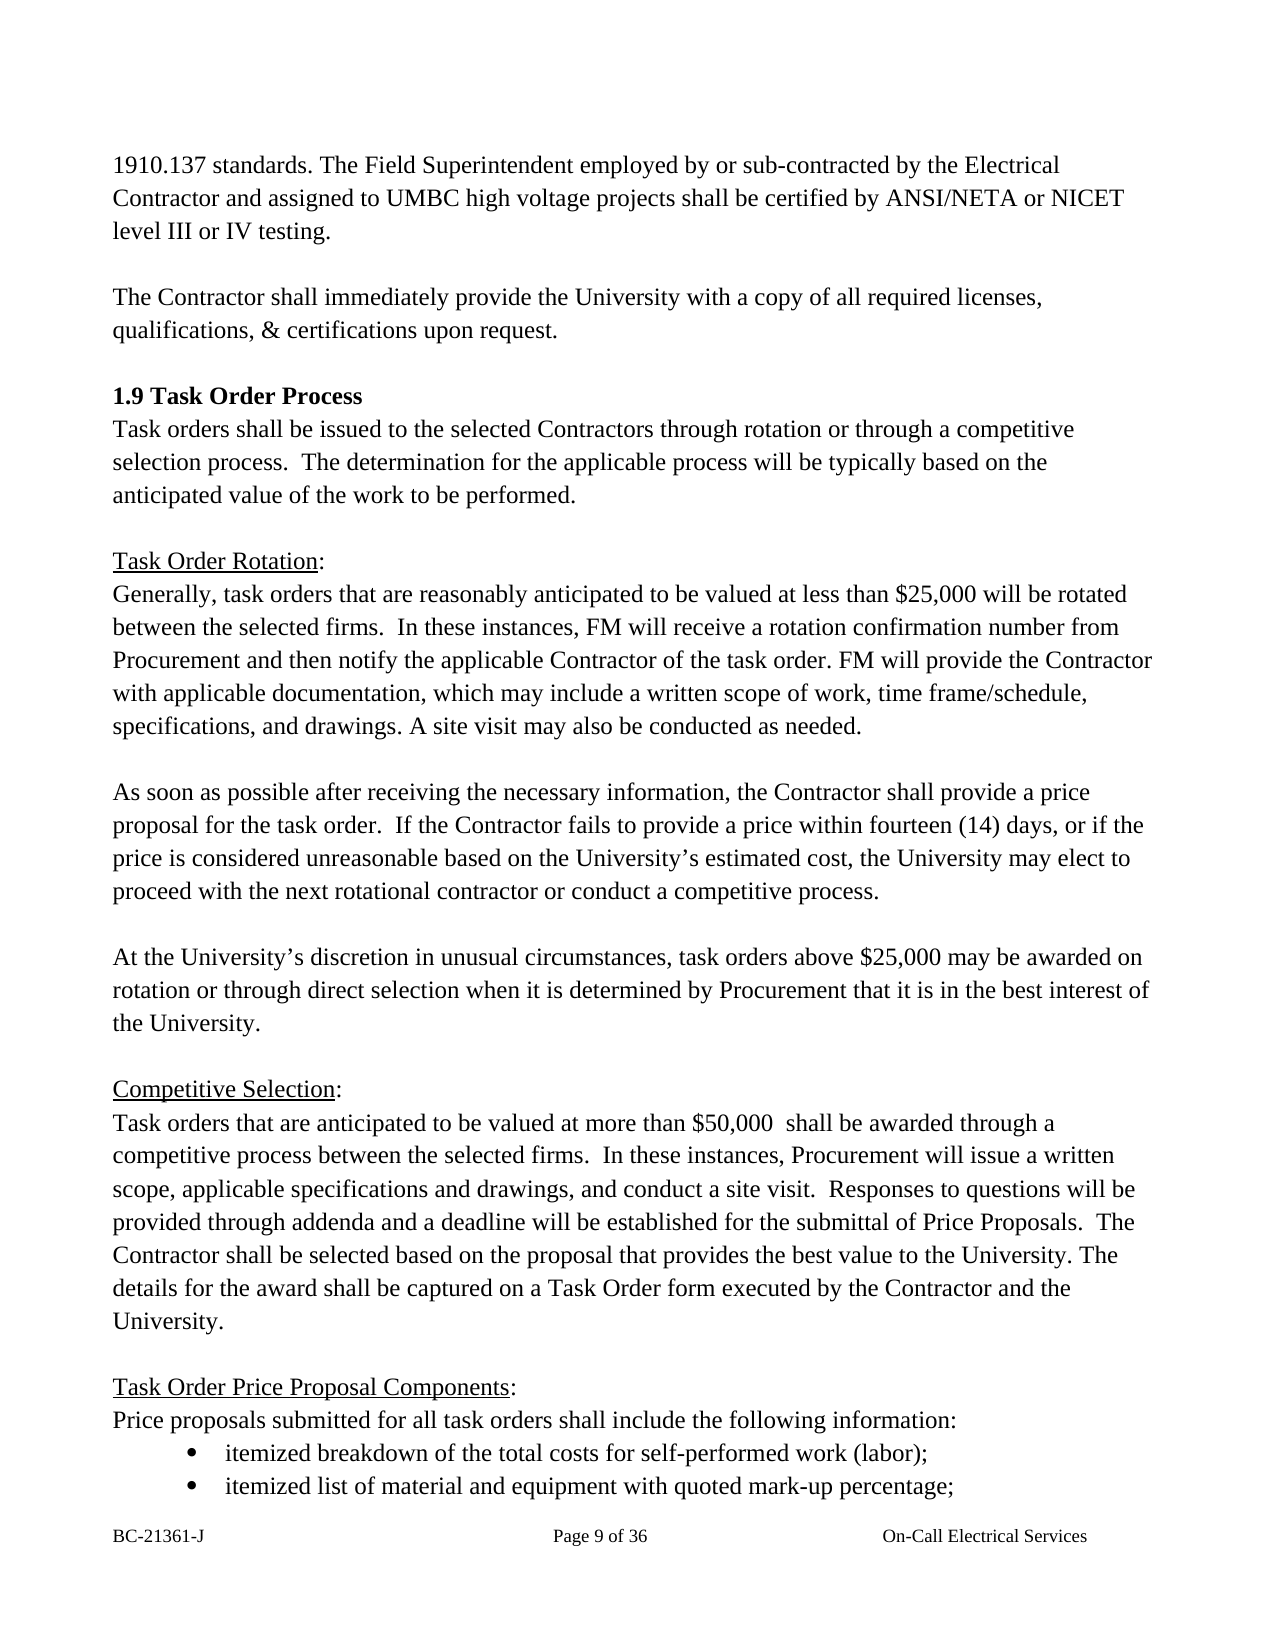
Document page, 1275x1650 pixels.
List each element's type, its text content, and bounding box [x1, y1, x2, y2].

text Task orders that are anticipated to be valued at more than $50,000 shall be awarded through a competitive process between the selected firms. In these instances, Procurement will issue a written scope, applicable specifications and drawings, and conduct a site visit. Responses to questions will be provided through addenda and a deadline will be established for the submittal of Price Proposals. The Contractor shall be selected based on the proposal that provides the best value to the University. The details for the award shall be captured on a Task Order form executed by the Contractor and the University. [112, 1108, 1162, 1334]
text As soon as possible after receiving the necessary information, the Contractor shall provide a price proposal for the task order. If the Contractor fails to provide a price within fourteen (14) days, or if the price is considered unreasonable based on the University’s estimated cost, the University may elect to proceed with the next rotational contractor or conduct a competitive process. [112, 777, 1162, 905]
text Task orders shall be issued to the selected Contractors through rotation or through a competitive selection process. The determination for the applicable process will be typically based on the anticipated value of the work to be performed. [112, 414, 1162, 509]
text Price proposals submitted for all task orders shall include the following information: [112, 1405, 1162, 1433]
list itemized list of material and equipment with quoted mark-up percentage; [187, 1471, 1162, 1499]
text Generally, task orders that are reasonably anticipated to be valued at less than $25,000 will be rotated between the selected firms. In these instances, FM will receive a rotation confirmation number from Procurement and then notify the applicable Contractor of the task order. FM will provide the Contractor with applicable documentation, which may include a written scope of work, time frame/schedule, specifications, and drawings. A site visit may also be conducted as needed. [112, 579, 1162, 740]
text Task Order Price Proposal Components: [112, 1372, 1162, 1401]
text Competitive Selection: [112, 1074, 1162, 1103]
text The Contractor shall immediately provide the University with a copy of all required licenses, qualifications, & certifications upon request. [112, 282, 1162, 344]
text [112, 150, 1162, 245]
text 1.9 Task Order Process [112, 381, 1162, 410]
text At the University’s discretion in unusual circumstances, task orders above $25,000 may be awarded on rotation or through direct selection when it is determined by Procurement that it is in the best interest of the University. [112, 942, 1162, 1037]
text Task Order Rotation: [112, 546, 1162, 575]
list itemized breakdown of the total costs for self-performed work (labor); [187, 1438, 1162, 1467]
